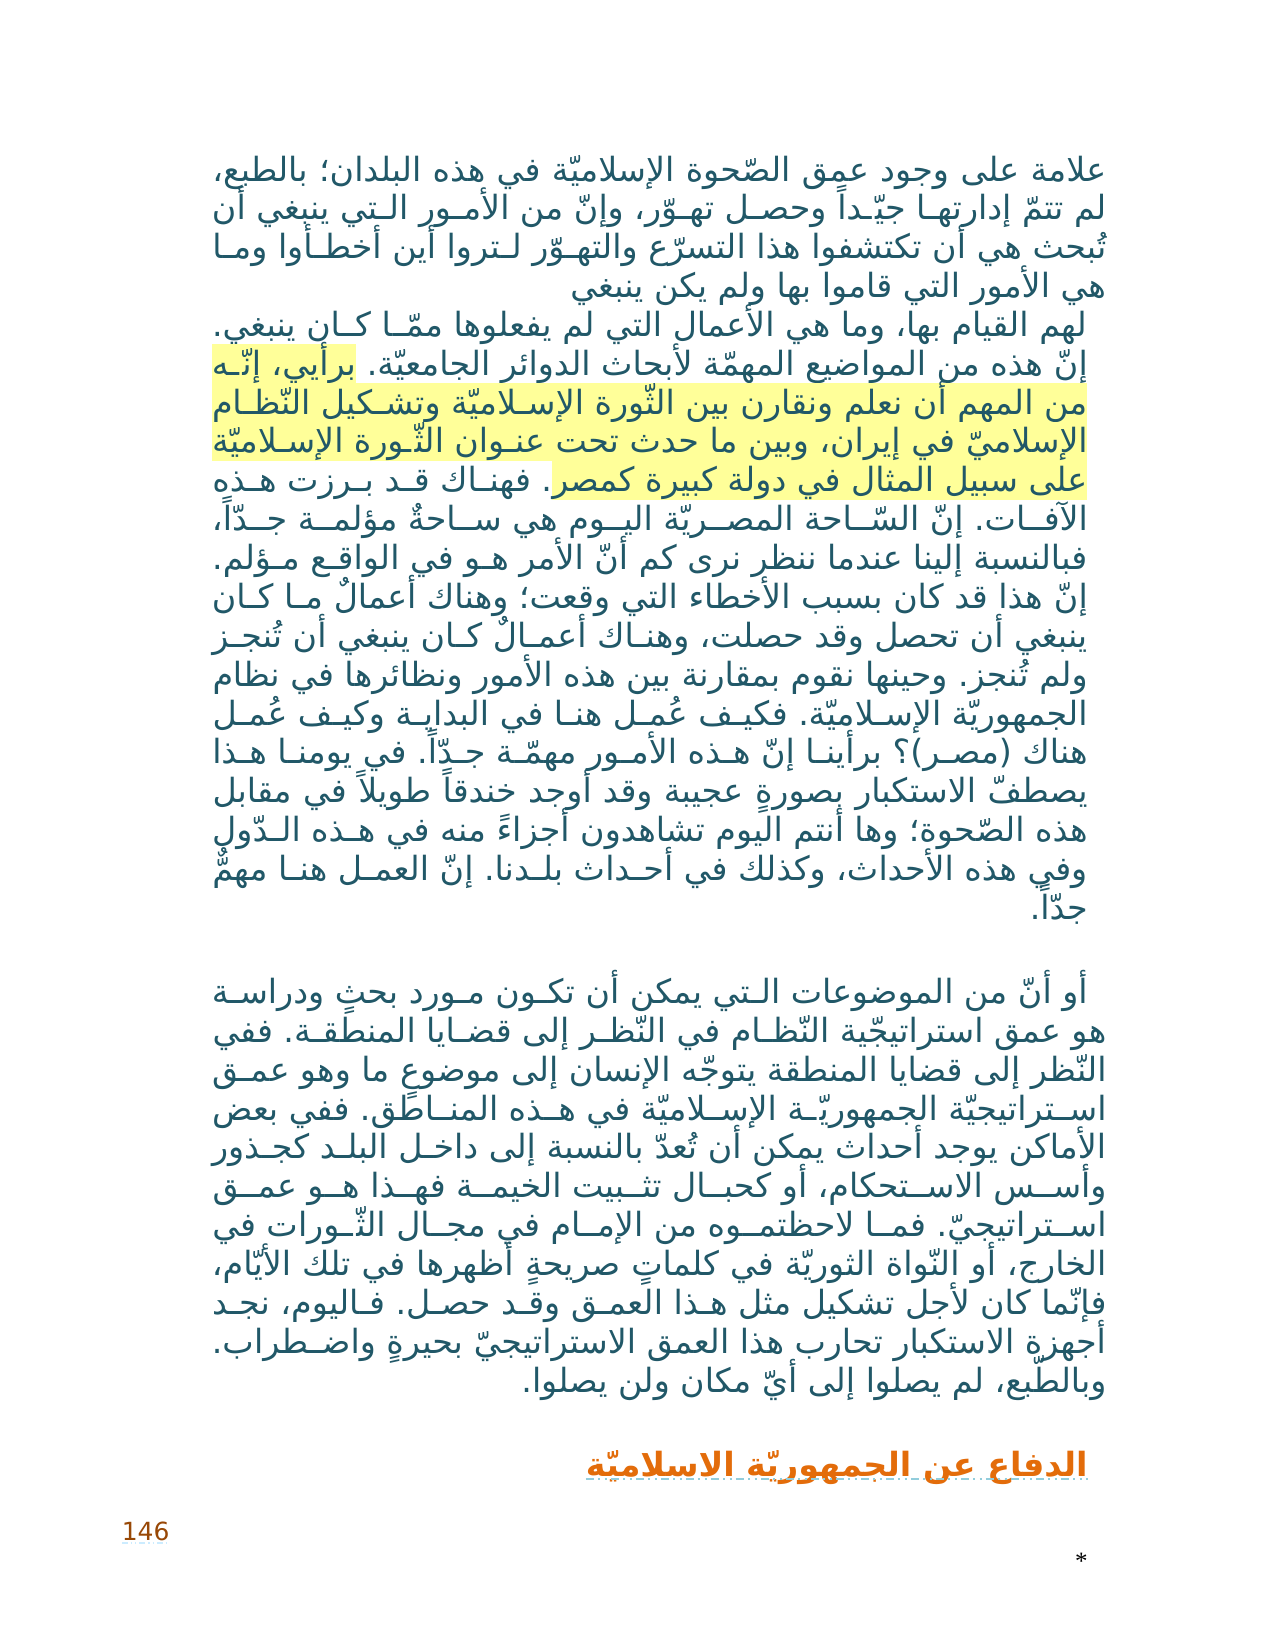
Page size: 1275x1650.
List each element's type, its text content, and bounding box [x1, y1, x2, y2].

text أو أنّ من الموضوعات التي يمكن أن تكون مورد بحثٍ ودراسة هو عمق استراتيجّية النّظام في النّظر إلى قضايا المنطقة. ففي النّظر إلى قضايا المنطقة يتوجّه الإنسان إلى موضوعٍ ما وهو عمق استراتيجيّة الجمهوريّة الإسلاميّة في هذه المناطق. ففي بعض الأماكن يوجد أحداث يمكن أن تُعدّ بالنسبة إلى داخل البلد كجذور وأسس الاستحكام، أو كحبال تثبيت الخيمة فهذا هو عمق استراتيجيّ. فما لاحظتموه من الإمام في مجال الثّورات في الخارج، أو النّواة الثوريّة في كلماتٍ صريحةٍ أظهرها في تلك الأيّام، فإنّما كان لأجل تشكيل مثل هذا العمق وقد حصل. فاليوم، نجد أجهزة الاستكبار تحارب هذا العمق الاستراتيجيّ بحيرةٍ واضطراب. وبالطّبع، لم يصلوا إلى أيّ مكان ولن يصلوا. [212, 972, 1106, 1400]
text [212, 150, 1106, 305]
text لهم القيام بها، وما هي الأعمال التي لم يفعلوها ممّا كان ينبغي. إنّ هذه من المواضيع المهمّة لأبحاث الدوائر الجامعيّة. برأيي، إنّه من المهم أن نعلم ونقارن بين الثّورة الإسلاميّة وتشكيل النّظام الإسلاميّ في إيران، وبين ما حدث تحت عنوان الثّورة الإسلاميّة على سبيل المثال في دولة كبيرة كمصر. فهناك قد برزت هذه الآفات. إنّ السّاحة المصريّة اليوم هي ساحةٌ مؤلمة جدّاً، فبالنسبة إلينا عندما ننظر نرى كم أنّ الأمر هو في الواقع مؤلم. إنّ هذا قد كان بسبب الأخطاء التي وقعت؛ وهناك أعمالٌ ما كان ينبغي أن تحصل وقد حصلت، وهناك أعمالٌ كان ينبغي أن تُنجز ولم تُنجز. وحينها نقوم بمقارنة بين هذه الأمور ونظائرها في نظام الجمهوريّة الإسلاميّة. فكيف عُمل هنا في البداية وكيف عُمل هناك (مصر)؟ برأينا إنّ هذه الأمور مهمّة جدّاً. في يومنا هذا يصطفّ الاستكبار بصورةٍ عجيبة وقد أوجد خندقاً طويلاً في مقابل هذه الصّحوة؛ وها أنتم اليوم تشاهدون أجزاءً منه في هذه الدّول وفي هذه الأحداث، وكذلك في أحداث بلدنا. إنّ العمل هنا مهمٌّ جدّاً. [212, 461, 1087, 927]
text الدفاع عن الجمهوريّة الاسلاميّة [212, 1445, 1106, 1484]
text لهم القيام بها، وما هي الأعمال التي لم يفعلوها ممّا كان ينبغي. إنّ هذه من المواضيع المهمّة لأبحاث الدوائر الجامعيّة. برأيي، إنّه من المهم أن نعلم ونقارن بين الثّورة الإسلاميّة وتشكيل النّظام الإسلاميّ في إيران، وبين ما حدث تحت عنوان الثّورة الإسلاميّة على سبيل المثال في دولة كبيرة كمصر. فهناك قد برزت هذه الآفات. إنّ السّاحة المصريّة اليوم هي ساحةٌ مؤلمة جدّاً، فبالنسبة إلينا عندما ننظر نرى كم أنّ الأمر هو في الواقع مؤلم. إنّ هذا قد كان بسبب الأخطاء التي وقعت؛ وهناك أعمالٌ ما كان ينبغي أن تحصل وقد حصلت، وهناك أعمالٌ كان ينبغي أن تُنجز ولم تُنجز. وحينها نقوم بمقارنة بين هذه الأمور ونظائرها في نظام الجمهوريّة الإسلاميّة. فكيف عُمل هنا في البداية وكيف عُمل هناك (مصر)؟ برأينا إنّ هذه الأمور مهمّة جدّاً. في يومنا هذا يصطفّ الاستكبار بصورةٍ عجيبة وقد أوجد خندقاً طويلاً في مقابل هذه الصّحوة؛ وها أنتم اليوم تشاهدون أجزاءً منه في هذه الدّول وفي هذه الأحداث، وكذلك في أحداث بلدنا. إنّ العمل هنا مهمٌّ جدّاً. [212, 305, 1087, 383]
